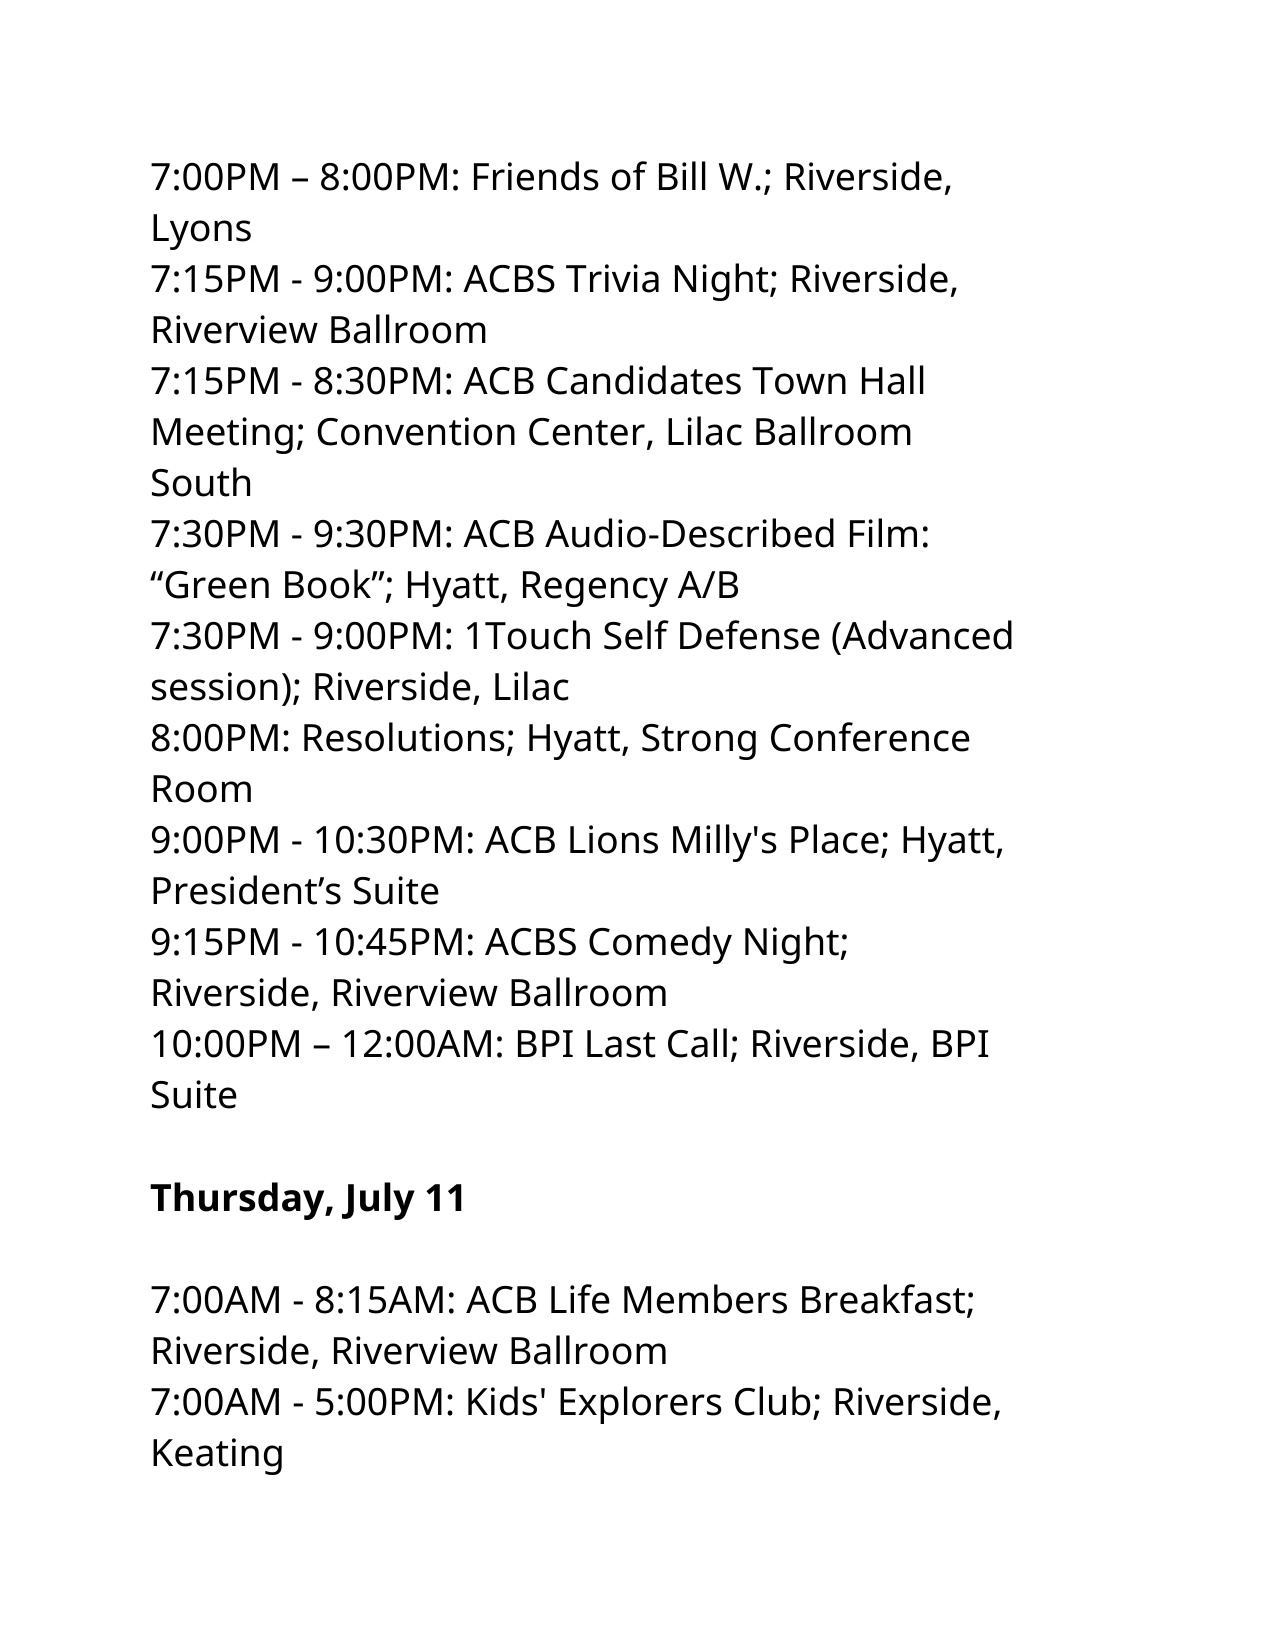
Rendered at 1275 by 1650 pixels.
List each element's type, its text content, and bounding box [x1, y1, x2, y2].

text 7:00PM – 8:00PM: Friends of Bill W.; Riverside, [150, 150, 1125, 201]
text 7:15PM - 9:00PM: ACBS Trivia Night; Riverside, [150, 252, 1125, 303]
text Thursday, July 11 [150, 1171, 1125, 1222]
text Meeting; Convention Center, Lilac Ballroom [150, 405, 1125, 456]
text 7:15PM - 8:30PM: ACB Candidates Town Hall [150, 354, 1125, 405]
text 7:30PM - 9:30PM: ACB Audio-Described Film: [150, 507, 1125, 558]
text session); Riverside, Lilac [150, 660, 1125, 711]
text Riverview Ballroom [150, 303, 1125, 354]
text Room [150, 762, 1125, 813]
text Riverside, Riverview Ballroom [150, 967, 1125, 1018]
text “Green Book”; Hyatt, Regency A/B [150, 558, 1125, 609]
text 9:00PM - 10:30PM: ACB Lions Milly's Place; Hyatt, [150, 813, 1125, 864]
text 7:00AM - 5:00PM: Kids' Explorers Club; Riverside, [150, 1375, 1125, 1426]
text South [150, 456, 1125, 507]
text 10:00PM – 12:00AM: BPI Last Call; Riverside, BPI [150, 1018, 1125, 1069]
text 8:00PM: Resolutions; Hyatt, Strong Conference [150, 711, 1125, 762]
text Keating [150, 1426, 1125, 1477]
text President’s Suite [150, 864, 1125, 916]
text 7:00AM - 8:15AM: ACB Life Members Breakfast; [150, 1273, 1125, 1324]
text Lyons [150, 201, 1125, 252]
text 7:30PM - 9:00PM: 1Touch Self Defense (Advanced [150, 609, 1125, 660]
text Suite [150, 1069, 1125, 1120]
text 9:15PM - 10:45PM: ACBS Comedy Night; [150, 916, 1125, 967]
text Riverside, Riverview Ballroom [150, 1324, 1125, 1375]
